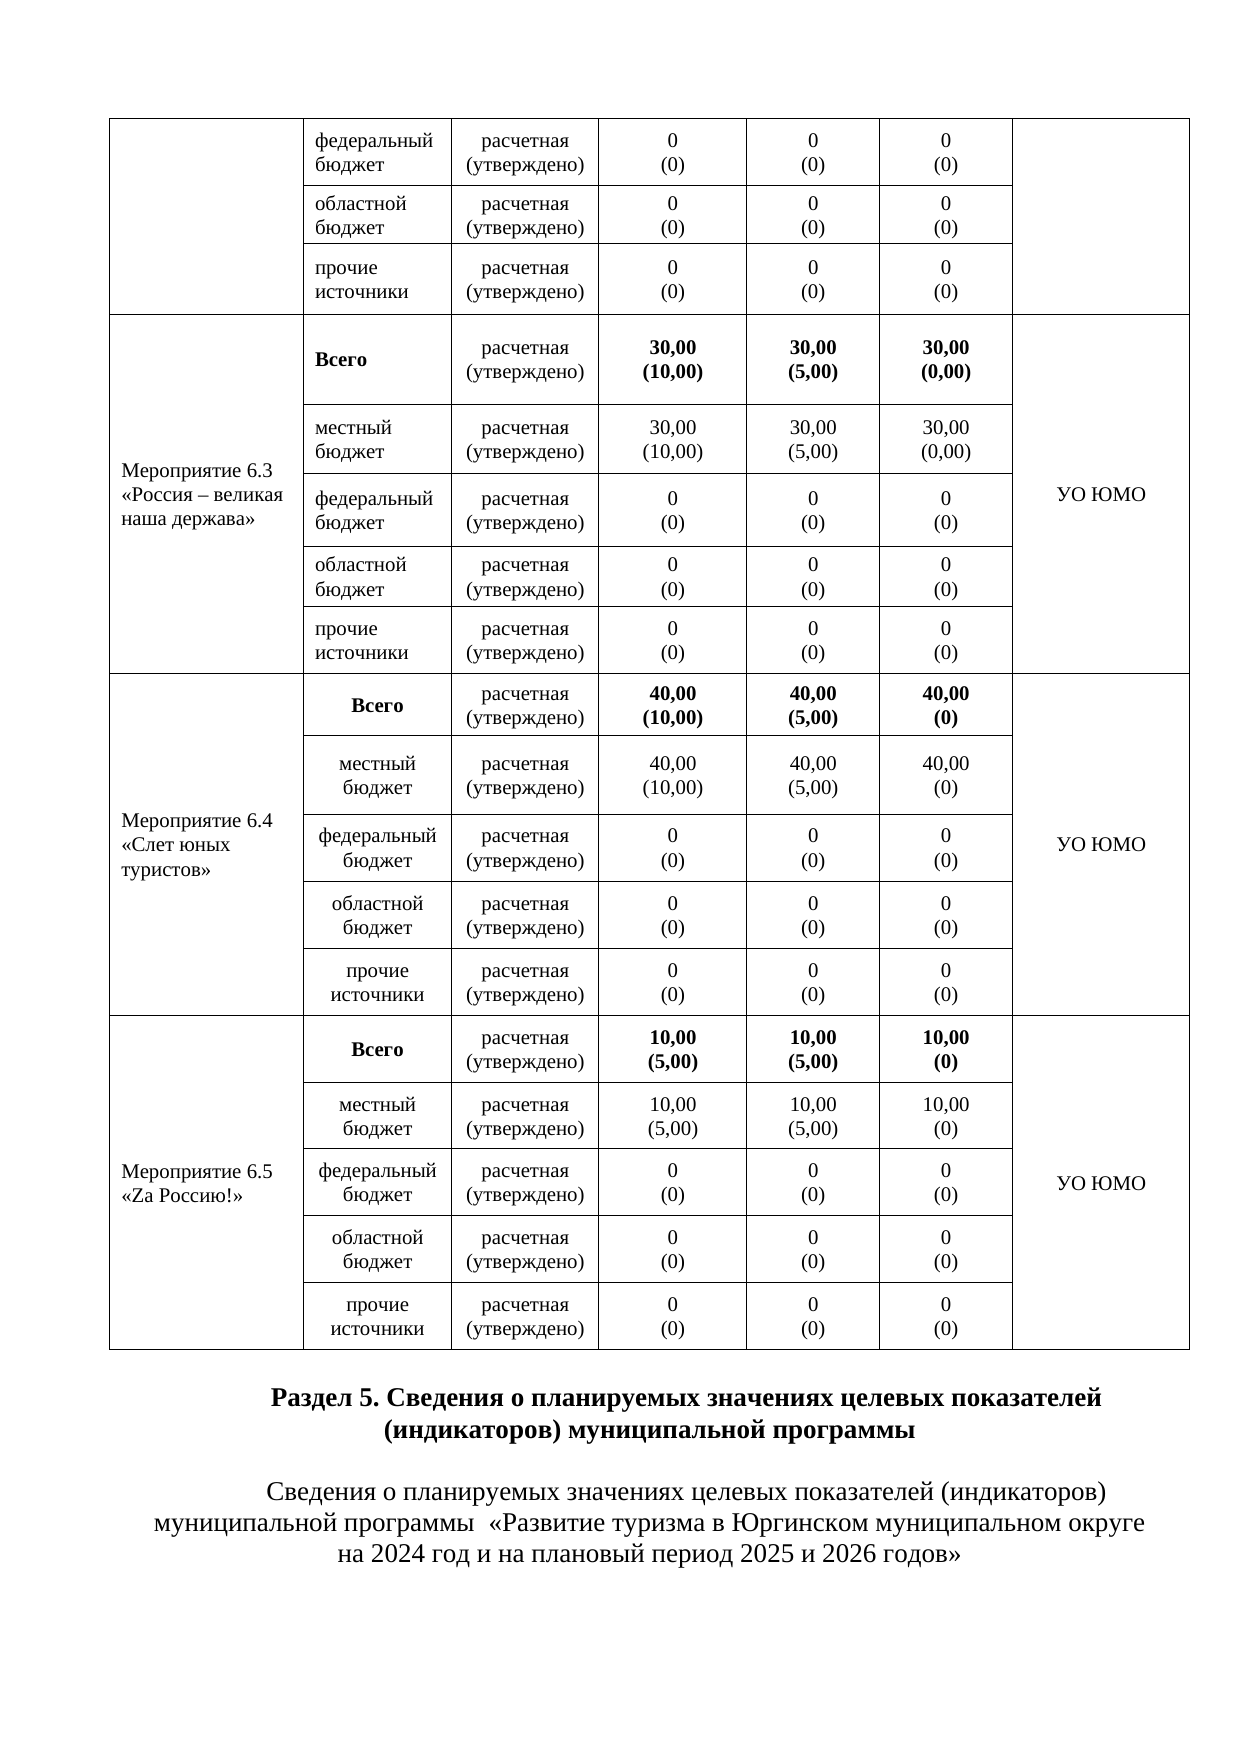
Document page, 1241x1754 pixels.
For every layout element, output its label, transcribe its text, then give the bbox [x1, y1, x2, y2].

table_cell расчетная (утверждено) [452, 186, 598, 243]
table_cell 0 (0) [880, 474, 1012, 546]
table_cell 0 (0) [747, 244, 879, 313]
table_cell 30,00 (5,00) [747, 315, 879, 404]
table_cell Мероприятие 6.3 «Россия – великая наша держава» [110, 315, 303, 673]
table_cell Мероприятие 6.5 «Zа Россию!» [110, 1016, 303, 1349]
table_cell 0 (0) [747, 1216, 879, 1282]
table_cell 10,00 (5,00) [599, 1083, 746, 1148]
text Раздел 5. Сведения о планируемых значениях целевых показателей (индикаторов) муниципальной программы [148, 1382, 1152, 1444]
table_cell 0 (0) [747, 474, 879, 546]
table_cell 0 (0) [747, 1283, 879, 1349]
table_cell 10,00 (0) [880, 1016, 1012, 1082]
table_cell 10,00 (5,00) [747, 1016, 879, 1082]
table_cell 40,00 (5,00) [747, 674, 879, 735]
table_cell Всего [304, 315, 451, 404]
table_cell 10,00 (5,00) [747, 1083, 879, 1148]
table_cell областной бюджет [304, 882, 451, 948]
table_cell Мероприятие 6.4 «Слет юных туристов» [110, 674, 303, 1015]
table_cell федеральный бюджет [304, 119, 451, 185]
table_cell расчетная (утверждено) [452, 1283, 598, 1349]
table_cell 0 (0) [599, 1149, 746, 1215]
text Сведения о планируемых значениях целевых показателей (индикаторов) муниципальной программы «Развитие туризма в Юргинском муниципальном округе на 2024 год и на плановый период 2025 и 2026 годов» [148, 1475, 1152, 1568]
table_cell УО ЮМО [1013, 674, 1189, 1015]
table_cell 0 (0) [880, 547, 1012, 606]
table_cell 0 (0) [599, 815, 746, 881]
table_cell УО ЮМО [1013, 1016, 1189, 1349]
table_cell 0 (0) [599, 1283, 746, 1349]
table_cell 10,00 (0) [880, 1083, 1012, 1148]
table_cell федеральный бюджет [304, 815, 451, 881]
table_cell 0 (0) [880, 186, 1012, 243]
table_cell 0 (0) [747, 949, 879, 1015]
table_cell 0 (0) [880, 815, 1012, 881]
table_cell расчетная (утверждено) [452, 1016, 598, 1082]
table_cell 0 (0) [747, 607, 879, 673]
table_cell 0 (0) [747, 186, 879, 243]
table_cell расчетная (утверждено) [452, 815, 598, 881]
table_cell прочие источники [304, 949, 451, 1015]
table_cell расчетная (утверждено) [452, 405, 598, 473]
table_cell 40,00 (0) [880, 674, 1012, 735]
table_cell расчетная (утверждено) [452, 474, 598, 546]
table_cell 0 (0) [747, 119, 879, 185]
table_cell расчетная (утверждено) [452, 244, 598, 313]
table_cell 0 (0) [747, 815, 879, 881]
table_cell 0 (0) [880, 949, 1012, 1015]
table_cell 0 (0) [880, 1283, 1012, 1349]
table_cell 0 (0) [880, 1149, 1012, 1215]
table_cell областной бюджет [304, 186, 451, 243]
table_cell УО ЮМО [1013, 315, 1189, 673]
table_cell 0 (0) [880, 244, 1012, 313]
table_cell прочие источники [304, 244, 451, 313]
table_cell федеральный бюджет [304, 1149, 451, 1215]
table_cell 0 (0) [880, 119, 1012, 185]
table_cell расчетная (утверждено) [452, 315, 598, 404]
table_cell расчетная (утверждено) [452, 736, 598, 813]
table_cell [452, 119, 598, 185]
table_cell 40,00 (5,00) [747, 736, 879, 813]
table_cell 0 (0) [747, 1149, 879, 1215]
table_cell 0 (0) [599, 119, 746, 185]
table_cell расчетная (утверждено) [452, 1149, 598, 1215]
table_cell расчетная (утверждено) [452, 1083, 598, 1148]
table_cell областной бюджет [304, 547, 451, 606]
table_cell расчетная (утверждено) [452, 1216, 598, 1282]
table_cell областной бюджет [304, 1216, 451, 1282]
table_cell 0 (0) [599, 547, 746, 606]
table_cell расчетная (утверждено) [452, 547, 598, 606]
table_cell 0 (0) [599, 186, 746, 243]
table_cell 0 (0) [599, 1216, 746, 1282]
table_cell 0 (0) [599, 474, 746, 546]
table_cell местный бюджет [304, 405, 451, 473]
table_cell местный бюджет [304, 736, 451, 813]
table_cell Всего [304, 674, 451, 735]
table_cell 40,00 (10,00) [599, 674, 746, 735]
table_cell 40,00 (10,00) [599, 736, 746, 813]
table_cell 30,00 (0,00) [880, 405, 1012, 473]
table_cell местный бюджет [304, 1083, 451, 1148]
table_cell расчетная (утверждено) [452, 949, 598, 1015]
table_cell 0 (0) [599, 244, 746, 313]
table_cell 0 (0) [599, 607, 746, 673]
table_cell 30,00 (10,00) [599, 405, 746, 473]
table_cell расчетная (утверждено) [452, 607, 598, 673]
table_cell 0 (0) [599, 882, 746, 948]
table_cell 0 (0) [747, 547, 879, 606]
table_cell расчетная (утверждено) [452, 674, 598, 735]
table_cell 0 (0) [880, 882, 1012, 948]
table_cell федеральный бюджет [304, 474, 451, 546]
table_cell 0 (0) [880, 607, 1012, 673]
table_cell прочие источники [304, 607, 451, 673]
table_cell 30,00 (5,00) [747, 405, 879, 473]
table_cell 0 (0) [747, 882, 879, 948]
table_cell 0 (0) [599, 949, 746, 1015]
table_cell 30,00 (10,00) [599, 315, 746, 404]
table_cell 30,00 (0,00) [880, 315, 1012, 404]
table_cell 10,00 (5,00) [599, 1016, 746, 1082]
table_cell 40,00 (0) [880, 736, 1012, 813]
table_cell прочие источники [304, 1283, 451, 1349]
table_cell Всего [304, 1016, 451, 1082]
table_cell расчетная (утверждено) [452, 882, 598, 948]
table_cell 0 (0) [880, 1216, 1012, 1282]
